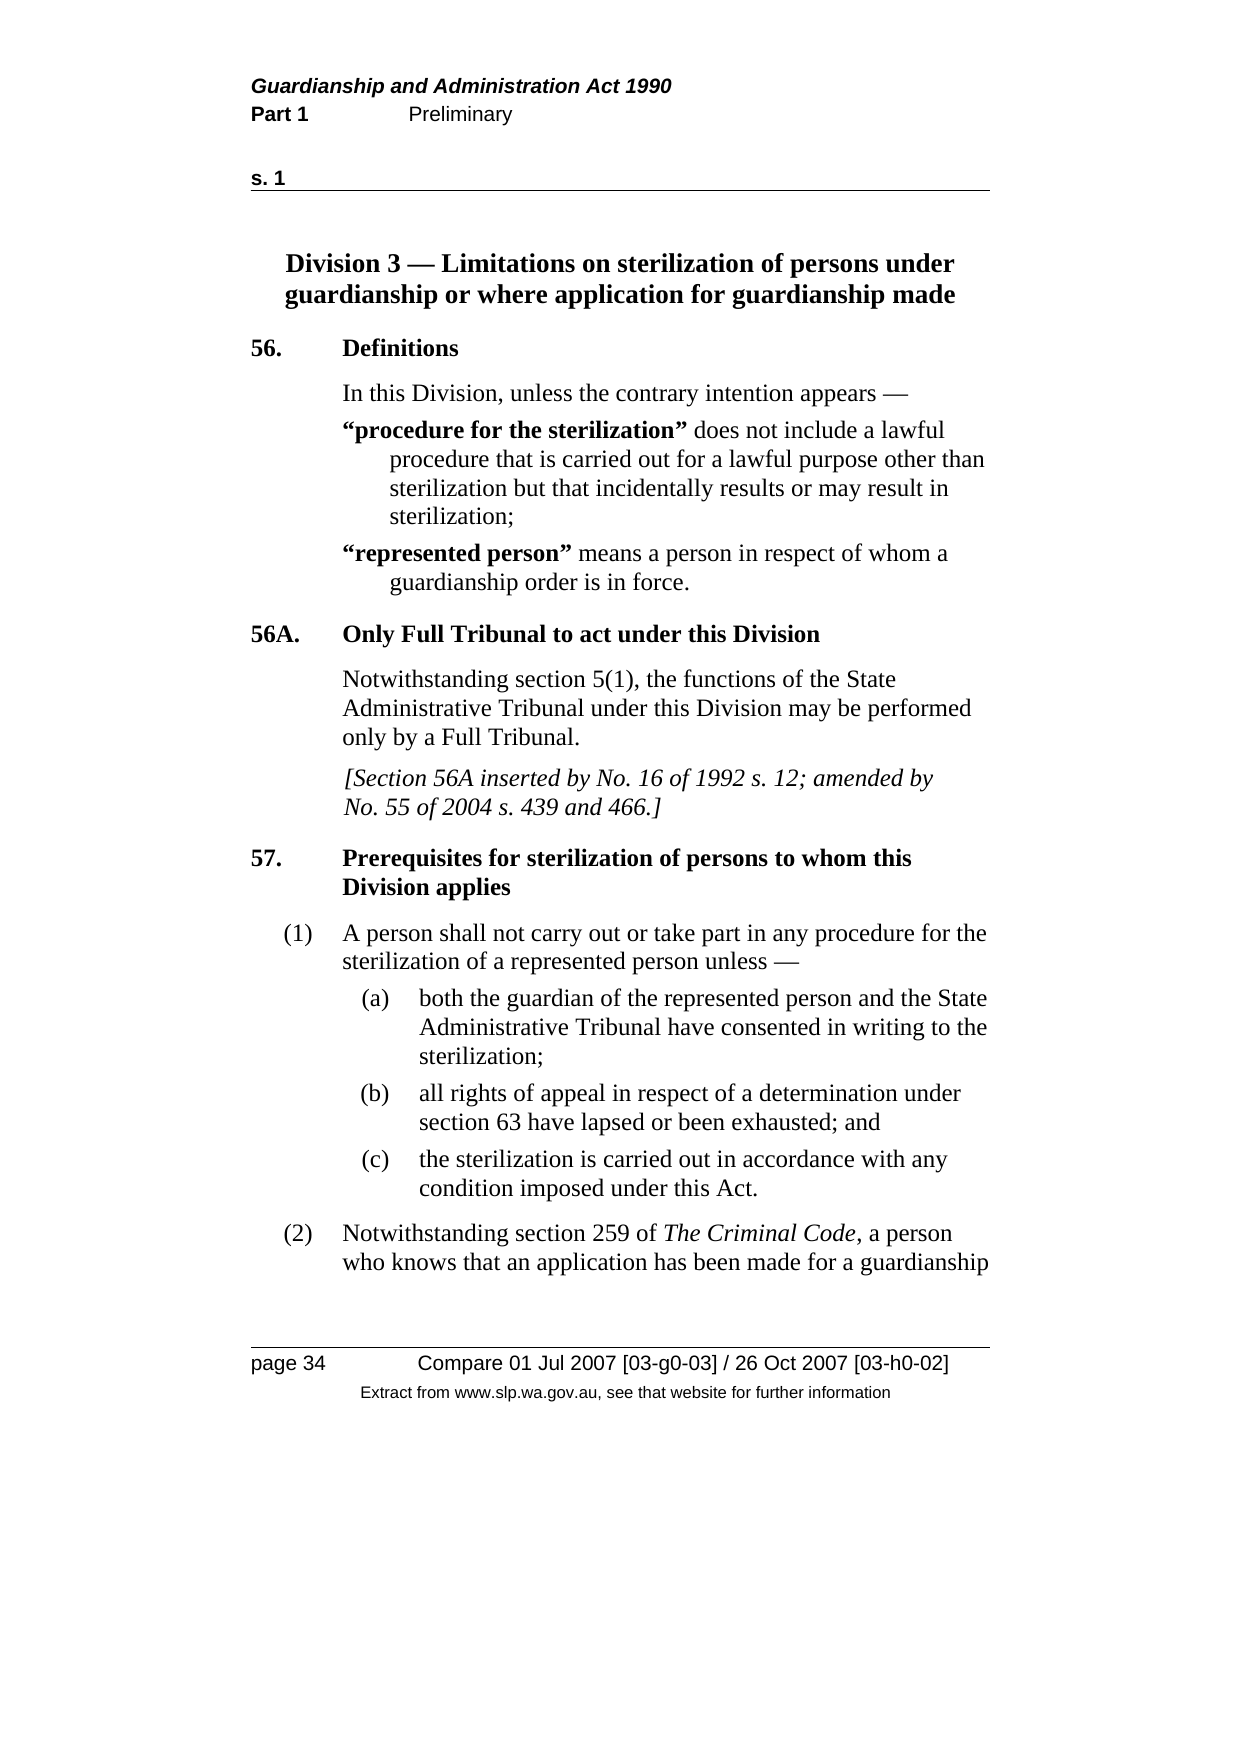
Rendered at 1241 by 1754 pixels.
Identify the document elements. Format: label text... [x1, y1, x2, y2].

text (a) both the guardian of the represented person and the State Administrative Tribunal have consented in writing to the sterilization; [251, 983, 990, 1070]
text (c) the sterilization is carried out in accordance with any condition imposed under this Act. [251, 1144, 990, 1201]
text In this Division, unless the contrary intention appears — [251, 378, 990, 407]
subtitle 56A. Only Full Tribunal to act under this Division [251, 619, 990, 648]
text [251, 1218, 990, 1276]
text (1) A person shall not carry out or take part in any procedure for the sterilization of a represented person unless — [251, 918, 990, 975]
subtitle 57. Prerequisites for sterilization of persons to whom this Division applies [251, 843, 990, 901]
text (b) all rights of appeal in respect of a determination under section 63 have lapsed or been exhausted; and [251, 1078, 990, 1136]
text Notwithstanding section 5(1), the functions of the State Administrative Tribunal under this Division may be performed only by a Full Tribunal. [251, 664, 990, 751]
subtitle 56. Definitions [251, 333, 990, 361]
text [Section 56A inserted by No. 16 of 1992 s. 12; amended by No. 55 of 2004 s. 439 and 466.] [251, 763, 990, 821]
subtitle Division 3 — Limitations on sterilization of persons under guardianship or where application for guardianship made [251, 247, 990, 310]
text “represented person” means a person in respect of whom a guardianship order is in force. [251, 538, 990, 596]
text “procedure for the sterilization” does not include a lawful procedure that is carried out for a lawful purpose other than sterilization but that incidentally results or may result in sterilization; [251, 415, 990, 530]
